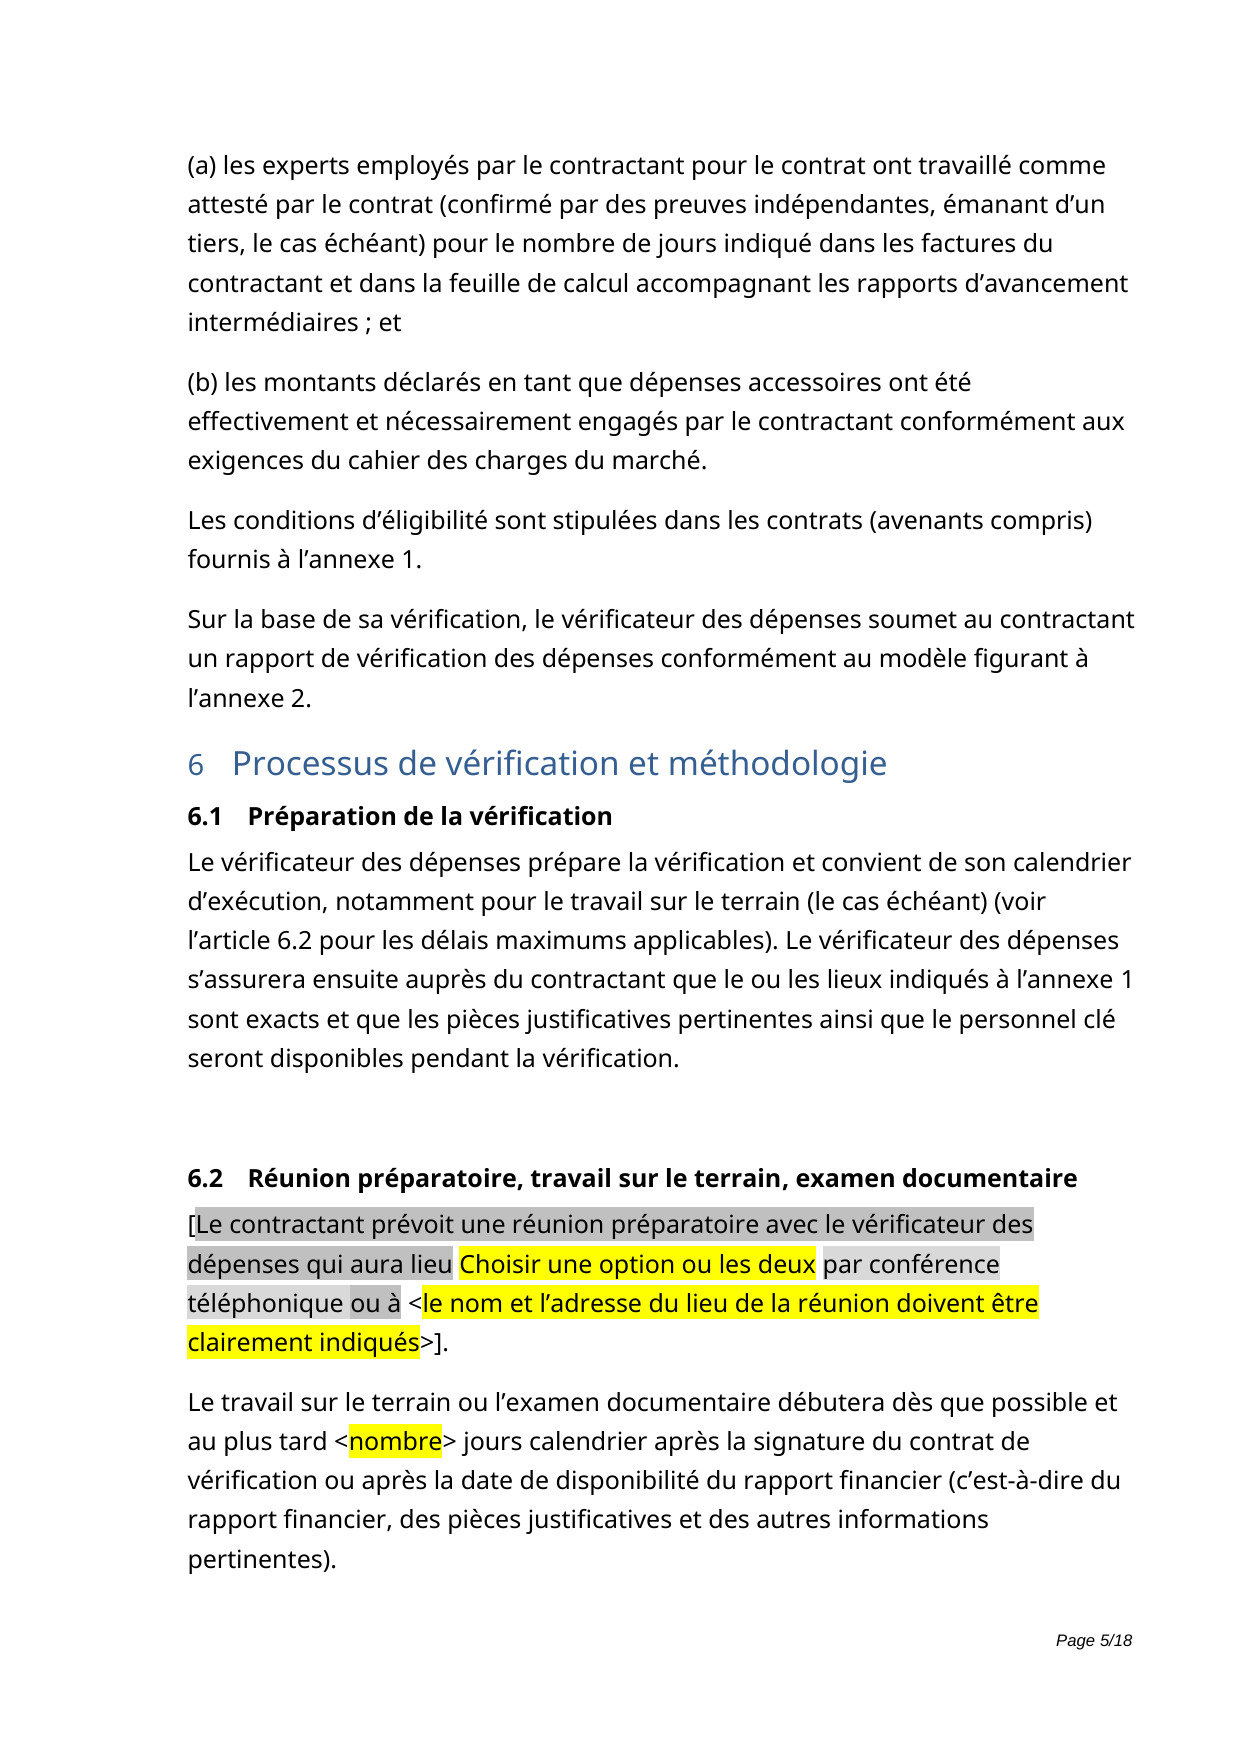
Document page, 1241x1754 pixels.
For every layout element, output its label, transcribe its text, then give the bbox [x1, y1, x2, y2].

text Les conditions d’éligibilité sont stipulées dans les contrats (avenants compris) fournis à l’annexe 1. [187, 503, 1137, 576]
subtitle Processus de vérification et méthodologie [187, 740, 1137, 786]
text Le vérificateur des dépenses prépare la vérification et convient de son calendrier d’exécution, notamment pour le travail sur le terrain (le cas échéant) (voir l’article 6.2 pour les délais maximums applicables). Le vérificateur des dépenses s’assurera ensuite auprès du contractant que le ou les lieux indiqués à l’annexe 1 sont exacts et que les pièces justificatives pertinentes ainsi que le personnel clé seront disponibles pendant la vérification. [187, 845, 1137, 1074]
text Sur la base de sa vérification, le vérificateur des dépenses soumet au contractant un rapport de vérification des dépenses conformément au modèle figurant à l’annexe 2. [187, 602, 1137, 714]
text [Le contractant prévoit une réunion préparatoire avec le vérificateur des dépenses qui aura lieu Choisir une option ou les deux par conférence téléphonique ou à <le nom et l’adresse du lieu de la réunion doivent être clairement indiqués>]. [187, 1207, 1137, 1359]
subtitle Réunion préparatoire, travail sur le terrain, examen documentaire [187, 1161, 1137, 1194]
text Le travail sur le terrain ou l’examen documentaire débutera dès que possible et au plus tard <nombre> jours calendrier après la signature du contrat de vérification ou après la date de disponibilité du rapport financier (c’est-à-dire du rapport financier, des pièces justificatives et des autres informations pertinentes). [187, 1384, 1137, 1575]
text (a) les experts employés par le contractant pour le contrat ont travaillé comme attesté par le contrat (confirmé par des preuves indépendantes, émanant d’un tiers, le cas échéant) pour le nombre de jours indiqué dans les factures du contractant et dans la feuille de calcul accompagnant les rapports d’avancement intermédiaires ; et [187, 148, 1137, 338]
subtitle Préparation de la vérification [187, 798, 1137, 832]
text (b) les montants déclarés en tant que dépenses accessoires ont été effectivement et nécessairement engagés par le contractant conformément aux exigences du cahier des charges du marché. [187, 364, 1137, 477]
